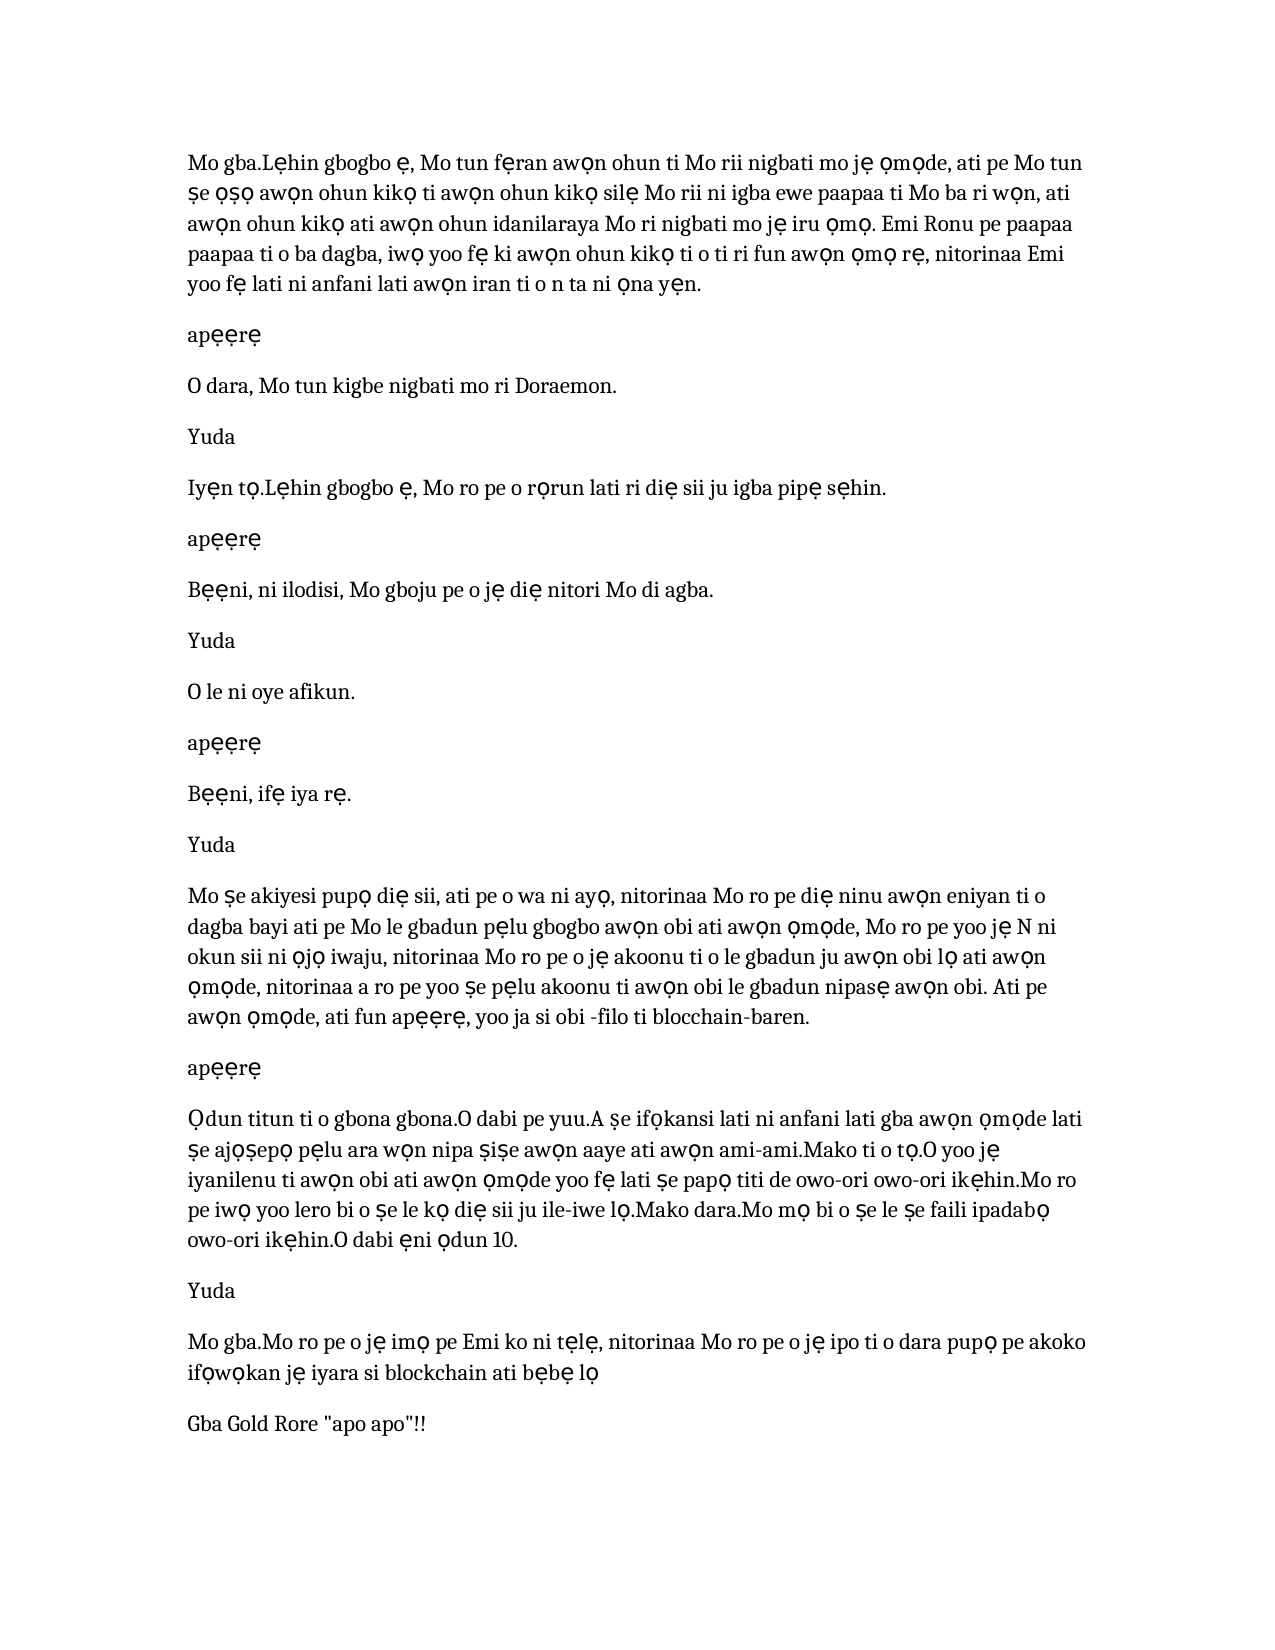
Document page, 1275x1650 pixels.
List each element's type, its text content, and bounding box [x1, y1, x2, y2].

text Mo gba.Mo ro pe o jẹ imọ pe Emi ko ni tẹlẹ, nitorinaa Mo ro pe o jẹ ipo ti o dara pupọ pe akoko ifọwọkan jẹ iyara si blockchain ati bẹbẹ lọ [187, 1329, 1087, 1386]
text Bẹẹni, ni ilodisi, Mo gboju pe o jẹ diẹ nitori Mo di agba. [187, 577, 1087, 603]
text O dara, Mo tun kigbe nigbati mo ri Doraemon. [187, 373, 1087, 399]
text apẹẹrẹ [187, 526, 1087, 552]
text O le ni oye afikun. [187, 679, 1087, 706]
text Ọdun titun ti o gbona gbona.O dabi pe yuu.A ṣe ifọkansi lati ni anfani lati gba awọn ọmọde lati ṣe ajọṣepọ pẹlu ara wọn nipa ṣiṣe awọn aaye ati awọn ami-ami.Mako ti o tọ.O yoo jẹ iyanilenu ti awọn obi ati awọn ọmọde yoo fẹ lati ṣe papọ titi de owo-ori owo-ori ikẹhin.Mo ro pe iwọ yoo lero bi o ṣe le kọ diẹ sii ju ile-iwe lọ.Mako dara.Mo mọ bi o ṣe le ṣe faili ipadabọ owo-ori ikẹhin.O dabi ẹni ọdun 10. [187, 1106, 1087, 1253]
text Gba Gold Rore "apo apo"!! [187, 1410, 1087, 1437]
text Yuda [187, 424, 1087, 450]
text Yuda [187, 1278, 1087, 1304]
text Mo ṣe akiyesi pupọ diẹ sii, ati pe o wa ni ayọ, nitorinaa Mo ro pe diẹ ninu awọn eniyan ti o dagba bayi ati pe Mo le gbadun pẹlu gbogbo awọn obi ati awọn ọmọde, Mo ro pe yoo jẹ N ni okun sii ni ọjọ iwaju, nitorinaa Mo ro pe o jẹ akoonu ti o le gbadun ju awọn obi lọ ati awọn ọmọde, nitorinaa a ro pe yoo ṣe pẹlu akoonu ti awọn obi le gbadun nipasẹ awọn obi. Ati pe awọn ọmọde, ati fun apẹẹrẹ, yoo ja si obi -filo ti blocchain-baren. [187, 883, 1087, 1031]
text apẹẹrẹ [187, 730, 1087, 757]
text Bẹẹni, ifẹ iya rẹ. [187, 781, 1087, 808]
text apẹẹrẹ [187, 1055, 1087, 1082]
text Yuda [187, 628, 1087, 654]
text Mo gba.Lẹhin gbogbo ẹ, Mo tun fẹran awọn ohun ti Mo rii nigbati mo jẹ ọmọde, ati pe Mo tun ṣe ọṣọ awọn ohun kikọ ti awọn ohun kikọ silẹ Mo rii ni igba ewe paapaa ti Mo ba ri wọn, ati awọn ohun kikọ ati awọn ohun idanilaraya Mo ri nigbati mo jẹ iru ọmọ. Emi Ronu pe paapaa paapaa ti o ba dagba, iwọ yoo fẹ ki awọn ohun kikọ ti o ti ri fun awọn ọmọ rẹ, nitorinaa Emi yoo fẹ lati ni anfani lati awọn iran ti o n ta ni ọna yẹn. [187, 150, 1087, 297]
text Iyẹn tọ.Lẹhin gbogbo ẹ, Mo ro pe o rọrun lati ri diẹ sii ju igba pipẹ sẹhin. [187, 475, 1087, 501]
text Yuda [187, 832, 1087, 859]
text apẹẹrẹ [187, 322, 1087, 348]
